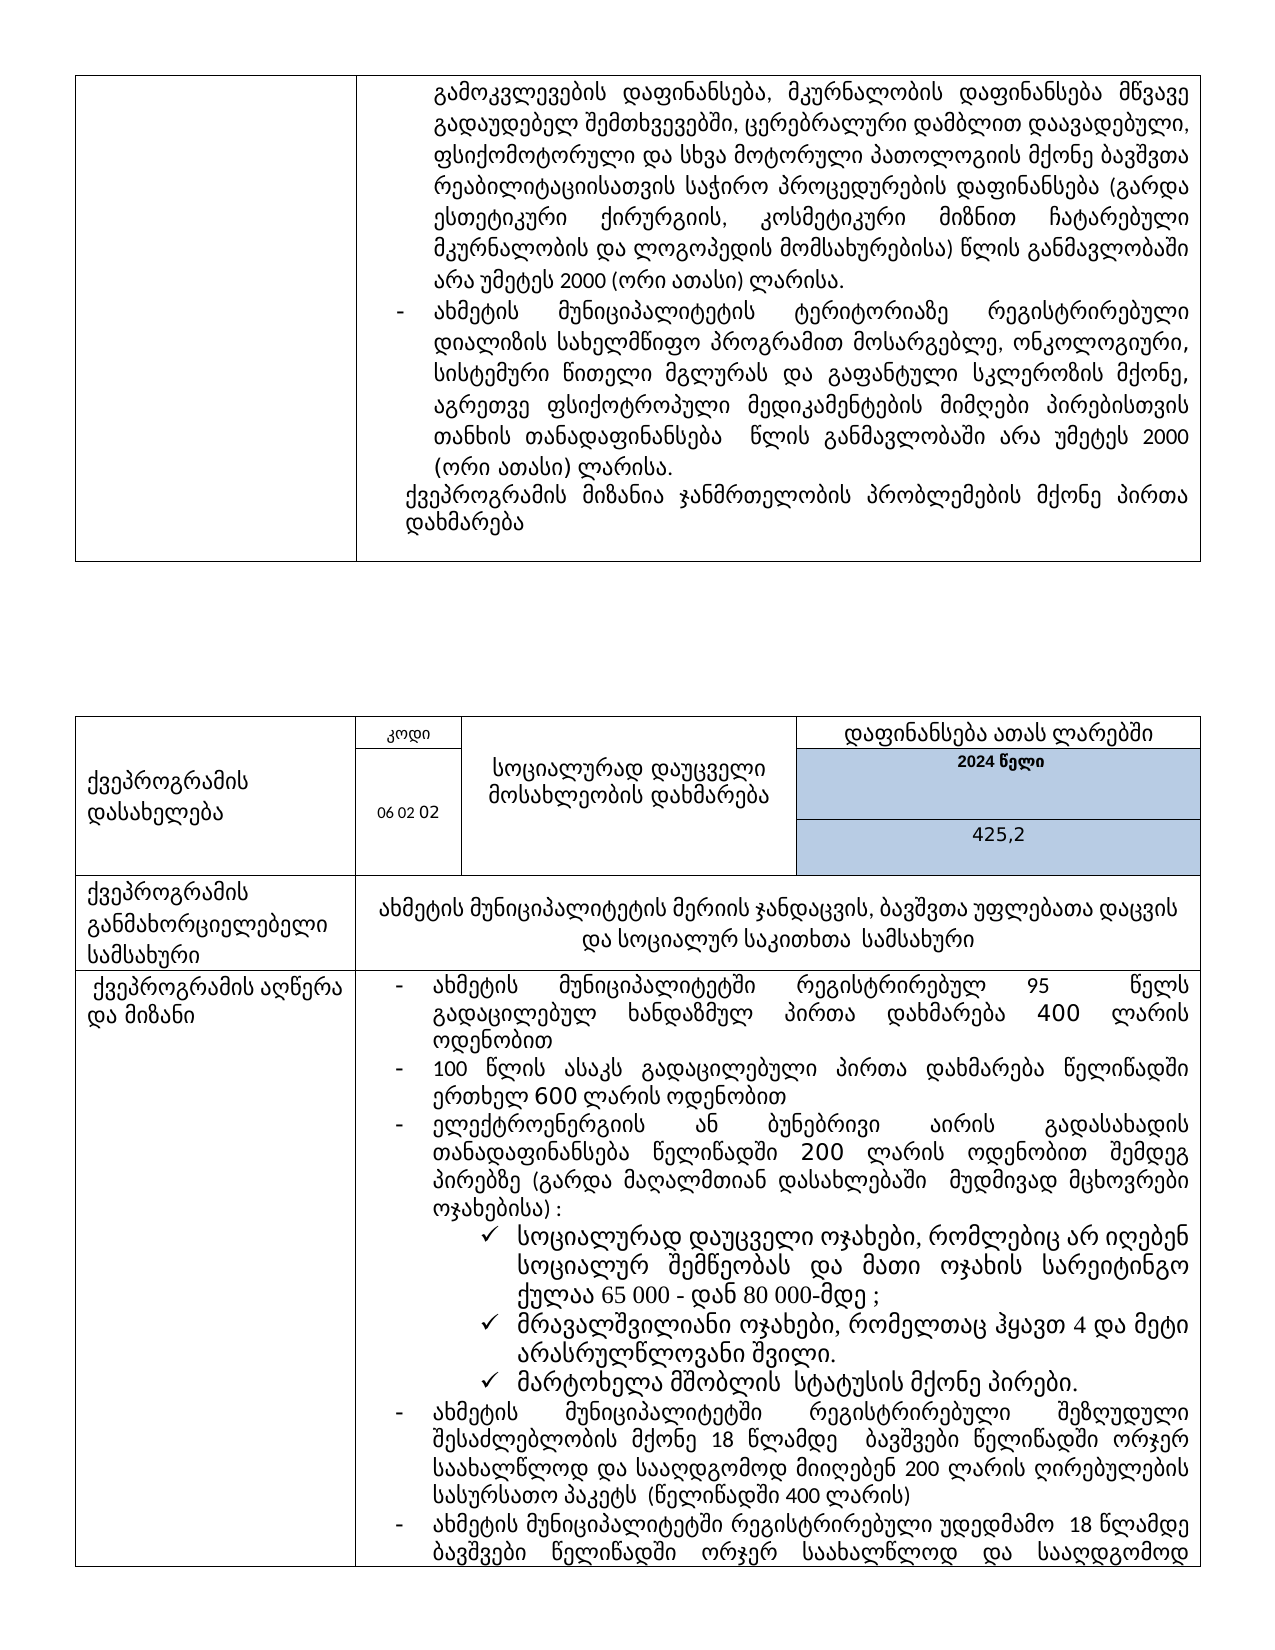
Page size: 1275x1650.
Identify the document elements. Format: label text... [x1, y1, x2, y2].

table_cell ახმეტის მუნიციპალიტეტის მერიის ჯანდაცვის, ბავშვთა უფლებათა დაცვის და სოციალურ საკითხთა სამსახური [356, 876, 1200, 970]
table_cell 2024 წელი [797, 749, 1200, 819]
table_header ქვეპროგრამის დასახელება [76, 717, 355, 875]
table_cell 06 02 02 [356, 749, 461, 875]
table_header დაფინანსება ათას ლარებში [797, 717, 1200, 748]
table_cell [76, 971, 355, 1566]
table_header კოდი [356, 717, 461, 748]
table_cell 425,2 [797, 820, 1200, 875]
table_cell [356, 971, 1200, 1566]
table_header სოციალურად დაუცველი მოსახლეობის დახმარება [462, 717, 796, 875]
table_cell ქვეპროგრამის განმახორციელებელი სამსახური [76, 876, 355, 970]
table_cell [76, 76, 356, 561]
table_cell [357, 76, 1200, 561]
